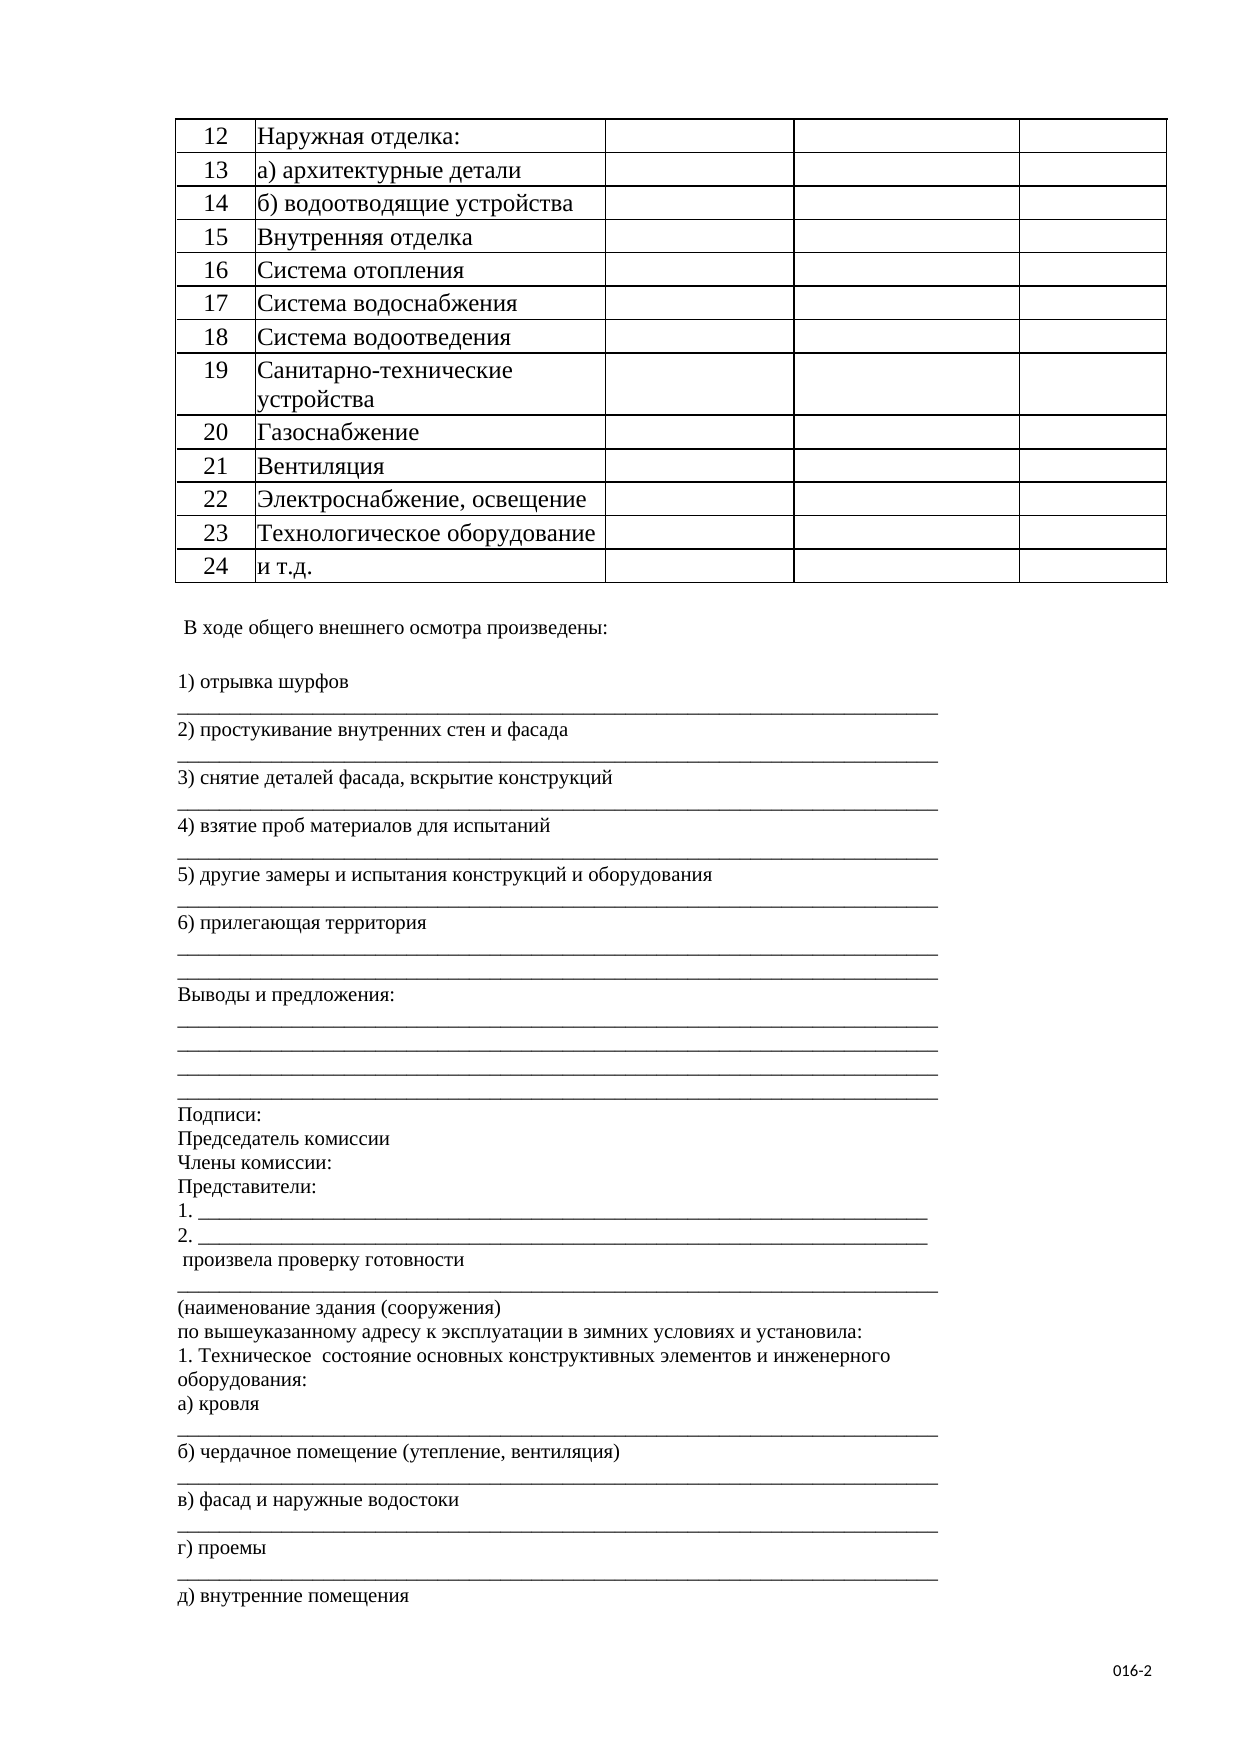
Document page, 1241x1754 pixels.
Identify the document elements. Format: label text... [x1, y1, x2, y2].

table_cell [795, 450, 1019, 481]
text оборудования: [177, 1367, 1152, 1391]
table_cell [795, 354, 1019, 414]
table_cell [606, 320, 793, 352]
text а) кровля [177, 1391, 1152, 1415]
table_cell [795, 220, 1019, 252]
text _________________________________________________________________________ [177, 741, 1152, 765]
table_cell [606, 550, 793, 582]
text _________________________________________________________________________ [177, 837, 1152, 862]
table_cell [606, 450, 793, 481]
text (наименование здания (сооружения) [177, 1295, 1152, 1319]
text Выводы и предложения: [177, 982, 1152, 1006]
text г) проемы [177, 1535, 1152, 1559]
table_cell 20 [176, 415, 255, 448]
text _________________________________________________________________________ [177, 1271, 1152, 1295]
table_cell [795, 416, 1019, 448]
table_cell Система водоотведения [256, 320, 605, 352]
table_cell [1020, 354, 1166, 414]
table_cell [606, 220, 793, 252]
text _________________________________________________________________________ [177, 1415, 1152, 1439]
text _________________________________________________________________________ [177, 1463, 1152, 1487]
table_cell [795, 483, 1019, 515]
table_cell 17 [176, 286, 255, 319]
table_cell Санитарно-технические устройства [256, 354, 605, 414]
table_cell [606, 120, 793, 152]
table_cell Газоснабжение [256, 416, 605, 448]
table_cell Наружная отделка: [256, 120, 605, 152]
text _________________________________________________________________________ [177, 934, 1152, 958]
table_cell 13 [176, 153, 255, 185]
table_cell 16 [176, 253, 255, 285]
table_cell [606, 153, 793, 185]
text Председатель комиссии [177, 1126, 1152, 1150]
text _________________________________________________________________________ [177, 886, 1152, 910]
text д) внутренние помещения [177, 1583, 1152, 1607]
table_cell а) архитектурные детали [256, 153, 605, 185]
table_cell [1020, 153, 1166, 185]
table_cell Технологическое оборудование [256, 516, 605, 548]
table_cell [795, 550, 1019, 582]
text _________________________________________________________________________ [177, 1054, 1152, 1078]
text в) фасад и наружные водостоки [177, 1487, 1152, 1511]
table_cell 22 [176, 482, 255, 515]
text В ходе общего внешнего осмотра произведены: [177, 612, 1152, 640]
table_cell 12 [176, 120, 255, 152]
table_cell [795, 253, 1019, 285]
table_cell 18 [176, 320, 255, 352]
table_cell 21 [176, 449, 255, 481]
text Представители: [177, 1174, 1152, 1198]
table_cell Внутренняя отделка [256, 220, 605, 252]
table_cell [606, 483, 793, 515]
table_cell [1020, 120, 1166, 152]
text _________________________________________________________________________ [177, 1006, 1152, 1030]
text 6) прилегающая территория [177, 910, 1152, 934]
table_cell Электроснабжение, освещение [256, 483, 605, 515]
table_cell [1020, 220, 1166, 252]
text по вышеуказанному адресу к эксплуатации в зимних условиях и установила: [177, 1319, 1152, 1343]
table_cell 19 [176, 353, 255, 414]
table_cell [1020, 483, 1166, 515]
table_cell [795, 287, 1019, 319]
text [177, 1559, 1152, 1583]
table_cell [1020, 253, 1166, 285]
table_cell [1020, 516, 1166, 548]
text 3) снятие деталей фасада, вскрытие конструкций [177, 765, 1152, 789]
text 2) простукивание внутренних стен и фасада [177, 717, 1152, 741]
text _________________________________________________________________________ [177, 1030, 1152, 1054]
table_cell [795, 120, 1019, 152]
table_cell [795, 153, 1019, 185]
table_cell [1020, 416, 1166, 448]
table_cell [795, 187, 1019, 218]
table_cell [1020, 320, 1166, 352]
table_cell [795, 516, 1019, 548]
table_cell [606, 187, 793, 218]
text 1. ______________________________________________________________________ [177, 1198, 1152, 1222]
text 2. ______________________________________________________________________ [177, 1222, 1152, 1247]
table_cell Система водоснабжения [256, 287, 605, 319]
text _________________________________________________________________________ [177, 958, 1152, 982]
text Подписи: [177, 1102, 1152, 1126]
text Члены комиссии: [177, 1150, 1152, 1174]
table_cell 15 [176, 220, 255, 252]
text произвела проверку готовности [177, 1247, 1152, 1271]
text 4) взятие проб материалов для испытаний [177, 813, 1152, 837]
table_cell Вентиляция [256, 450, 605, 481]
table_cell [606, 253, 793, 285]
table_cell [1020, 287, 1166, 319]
table_cell [1020, 187, 1166, 218]
text _________________________________________________________________________ [177, 1078, 1152, 1102]
text 1) отрывка шурфов [177, 669, 1152, 693]
table_cell [606, 516, 793, 548]
table_cell [606, 416, 793, 448]
table_cell б) водоотводящие устройства [256, 187, 605, 218]
table_cell [606, 354, 793, 414]
text _________________________________________________________________________ [177, 693, 1152, 717]
table_cell [1020, 450, 1166, 481]
table_cell [795, 320, 1019, 352]
table_cell 24 [176, 549, 255, 582]
text _________________________________________________________________________ [177, 789, 1152, 813]
text б) чердачное помещение (утепление, вентиляция) [177, 1439, 1152, 1463]
table_cell [1020, 550, 1166, 582]
table_cell 23 [176, 516, 255, 548]
table_cell 14 [176, 186, 255, 218]
text 1. Техническое состояние основных конструктивных элементов и инженерного [177, 1343, 1152, 1367]
text 5) другие замеры и испытания конструкций и оборудования [177, 862, 1152, 886]
table_cell [606, 287, 793, 319]
table_cell Система отопления [256, 253, 605, 285]
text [177, 1511, 1152, 1535]
table_cell и т.д. [256, 550, 605, 582]
